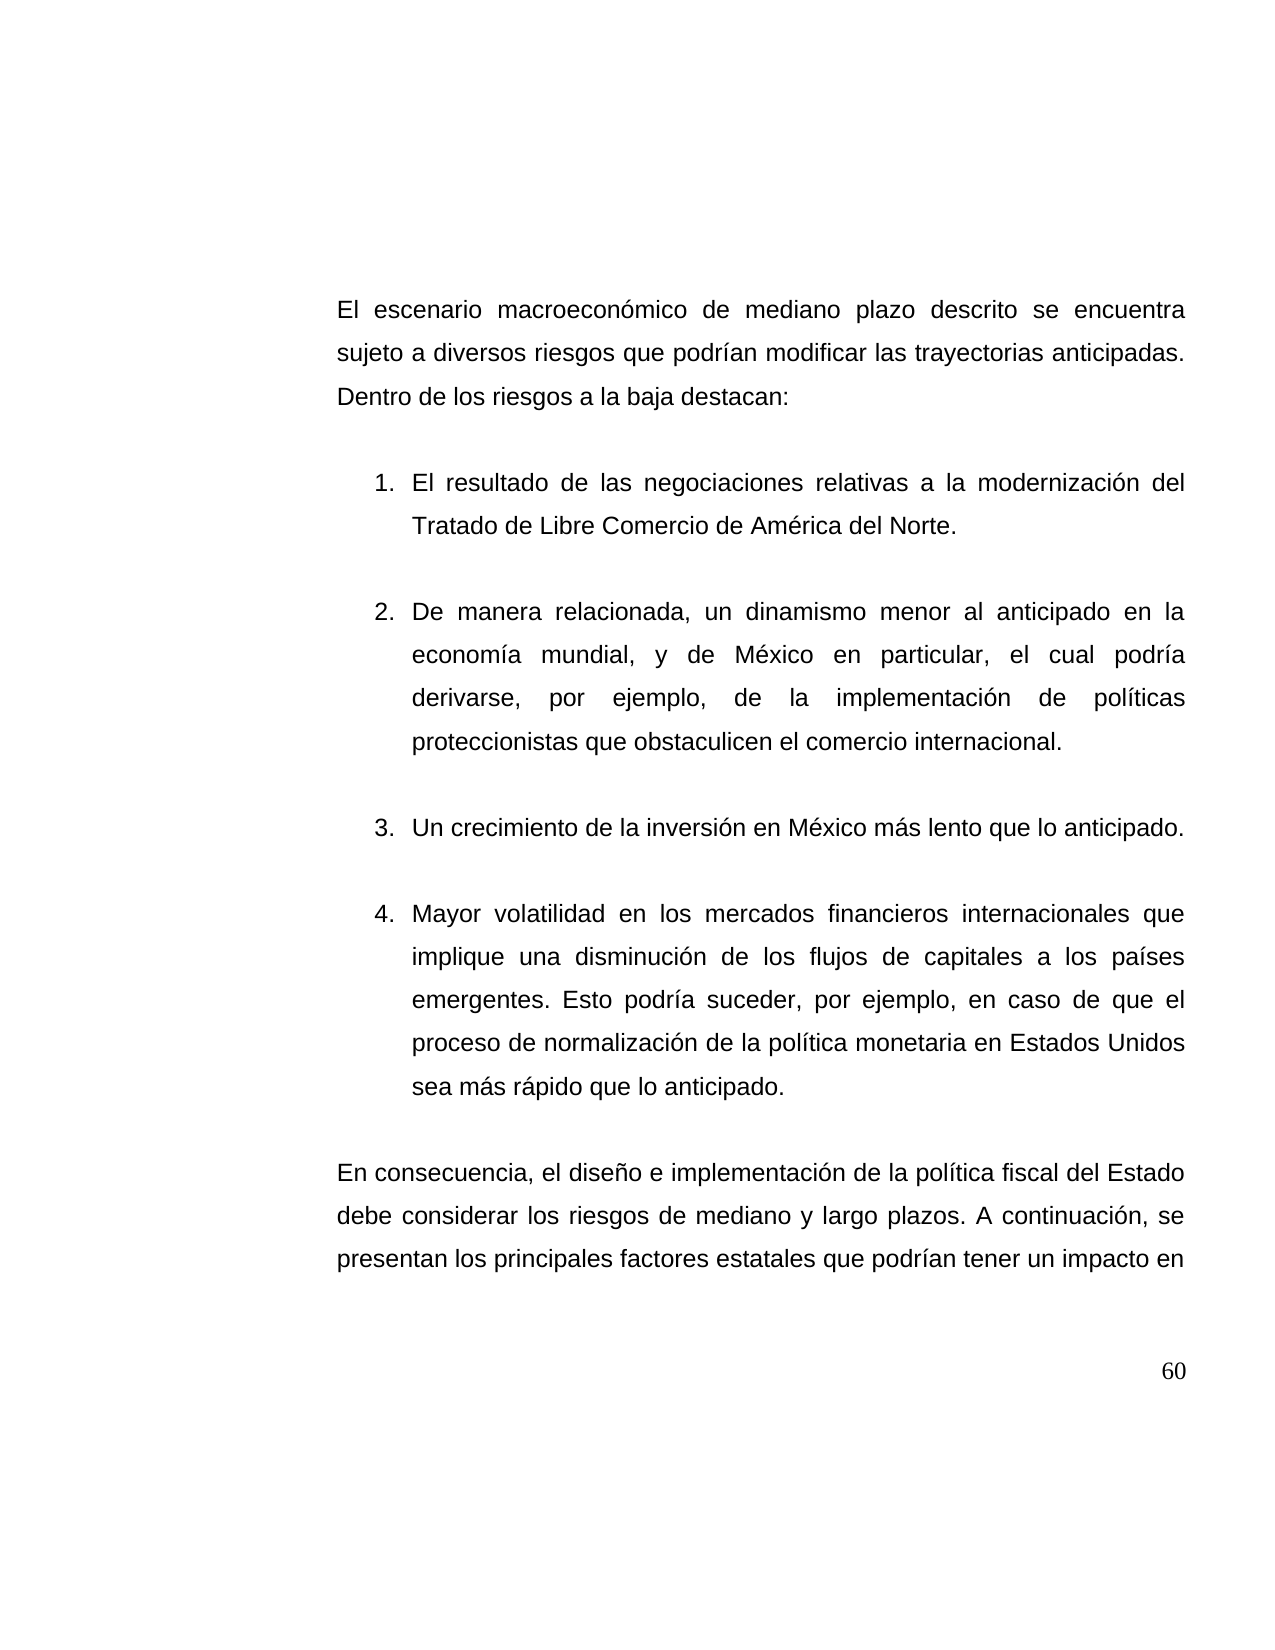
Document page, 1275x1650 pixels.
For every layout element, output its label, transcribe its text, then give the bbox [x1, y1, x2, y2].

list Mayor volatilidad en los mercados financieros internacionales que implique una disminución de los flujos de capitales a los países emergentes. Esto podría suceder, por ejemplo, en caso de que el proceso de normalización de la política monetaria en Estados Unidos sea más rápido que lo anticipado. [374, 899, 1186, 1100]
list Un crecimiento de la inversión en México más lento que lo anticipado. [374, 813, 1186, 842]
text El escenario macroeconómico de mediano plazo descrito se encuentra sujeto a diversos riesgos que podrían modificar las trayectorias anticipadas. Dentro de los riesgos a la baja destacan: [337, 295, 1186, 410]
list El resultado de las negociaciones relativas a la modernización del Tratado de Libre Comercio de América del Norte. [374, 468, 1186, 540]
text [337, 1158, 1186, 1273]
list De manera relacionada, un dinamismo menor al anticipado en la economía mundial, y de México en particular, el cual podría derivarse, por ejemplo, de la implementación de políticas proteccionistas que obstaculicen el comercio internacional. [374, 597, 1186, 755]
